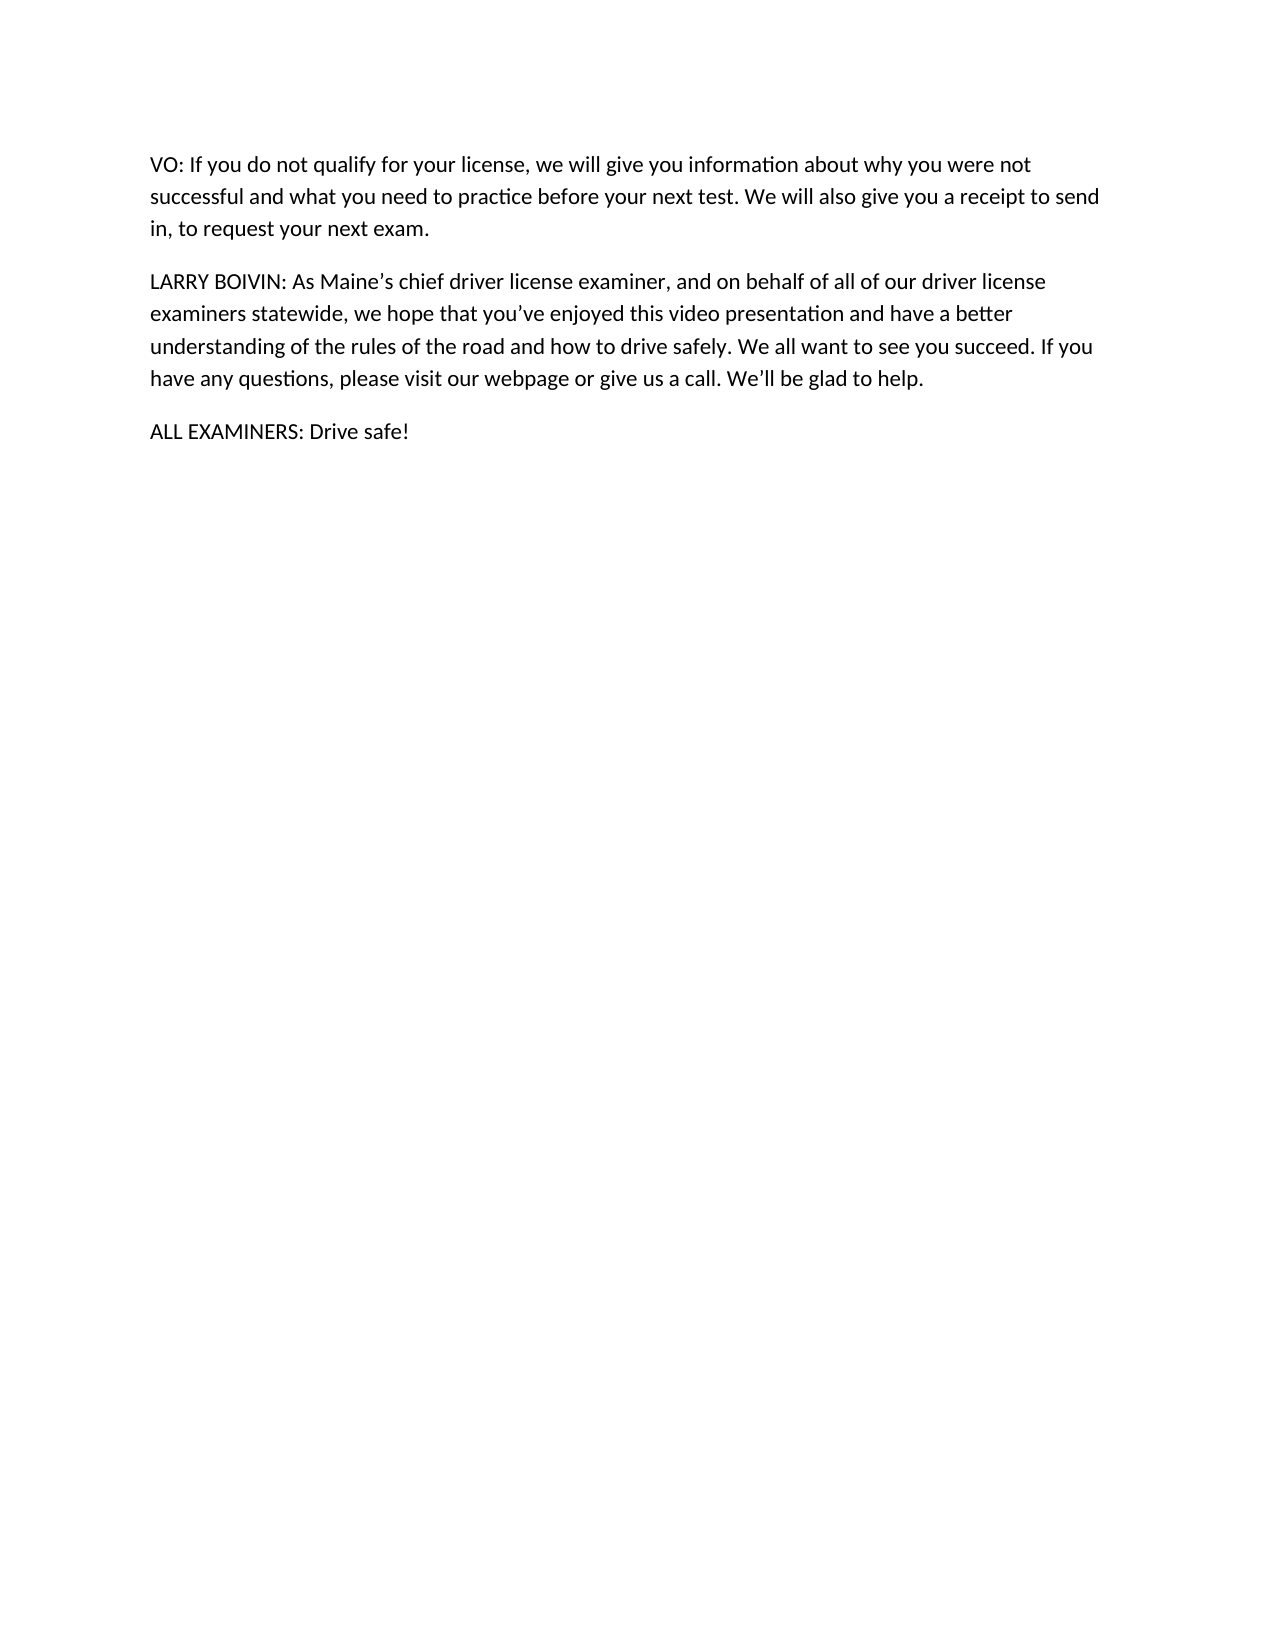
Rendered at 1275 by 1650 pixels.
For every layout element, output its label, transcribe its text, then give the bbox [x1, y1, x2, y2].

text LARRY BOIVIN: As Maine’s chief driver license examiner, and on behalf of all of our driver license examiners statewide, we hope that you’ve enjoyed this video presentation and have a better understanding of the rules of the road and how to drive safely. We all want to see you succeed. If you have any questions, please visit our webpage or give us a call. We’ll be glad to help. [150, 267, 1125, 392]
text VO: If you do not qualify for your license, we will give you information about why you were not successful and what you need to practice before your next test. We will also give you a receipt to send in, to request your next exam. [150, 150, 1125, 242]
text ALL EXAMINERS: Drive safe! [150, 417, 1125, 445]
